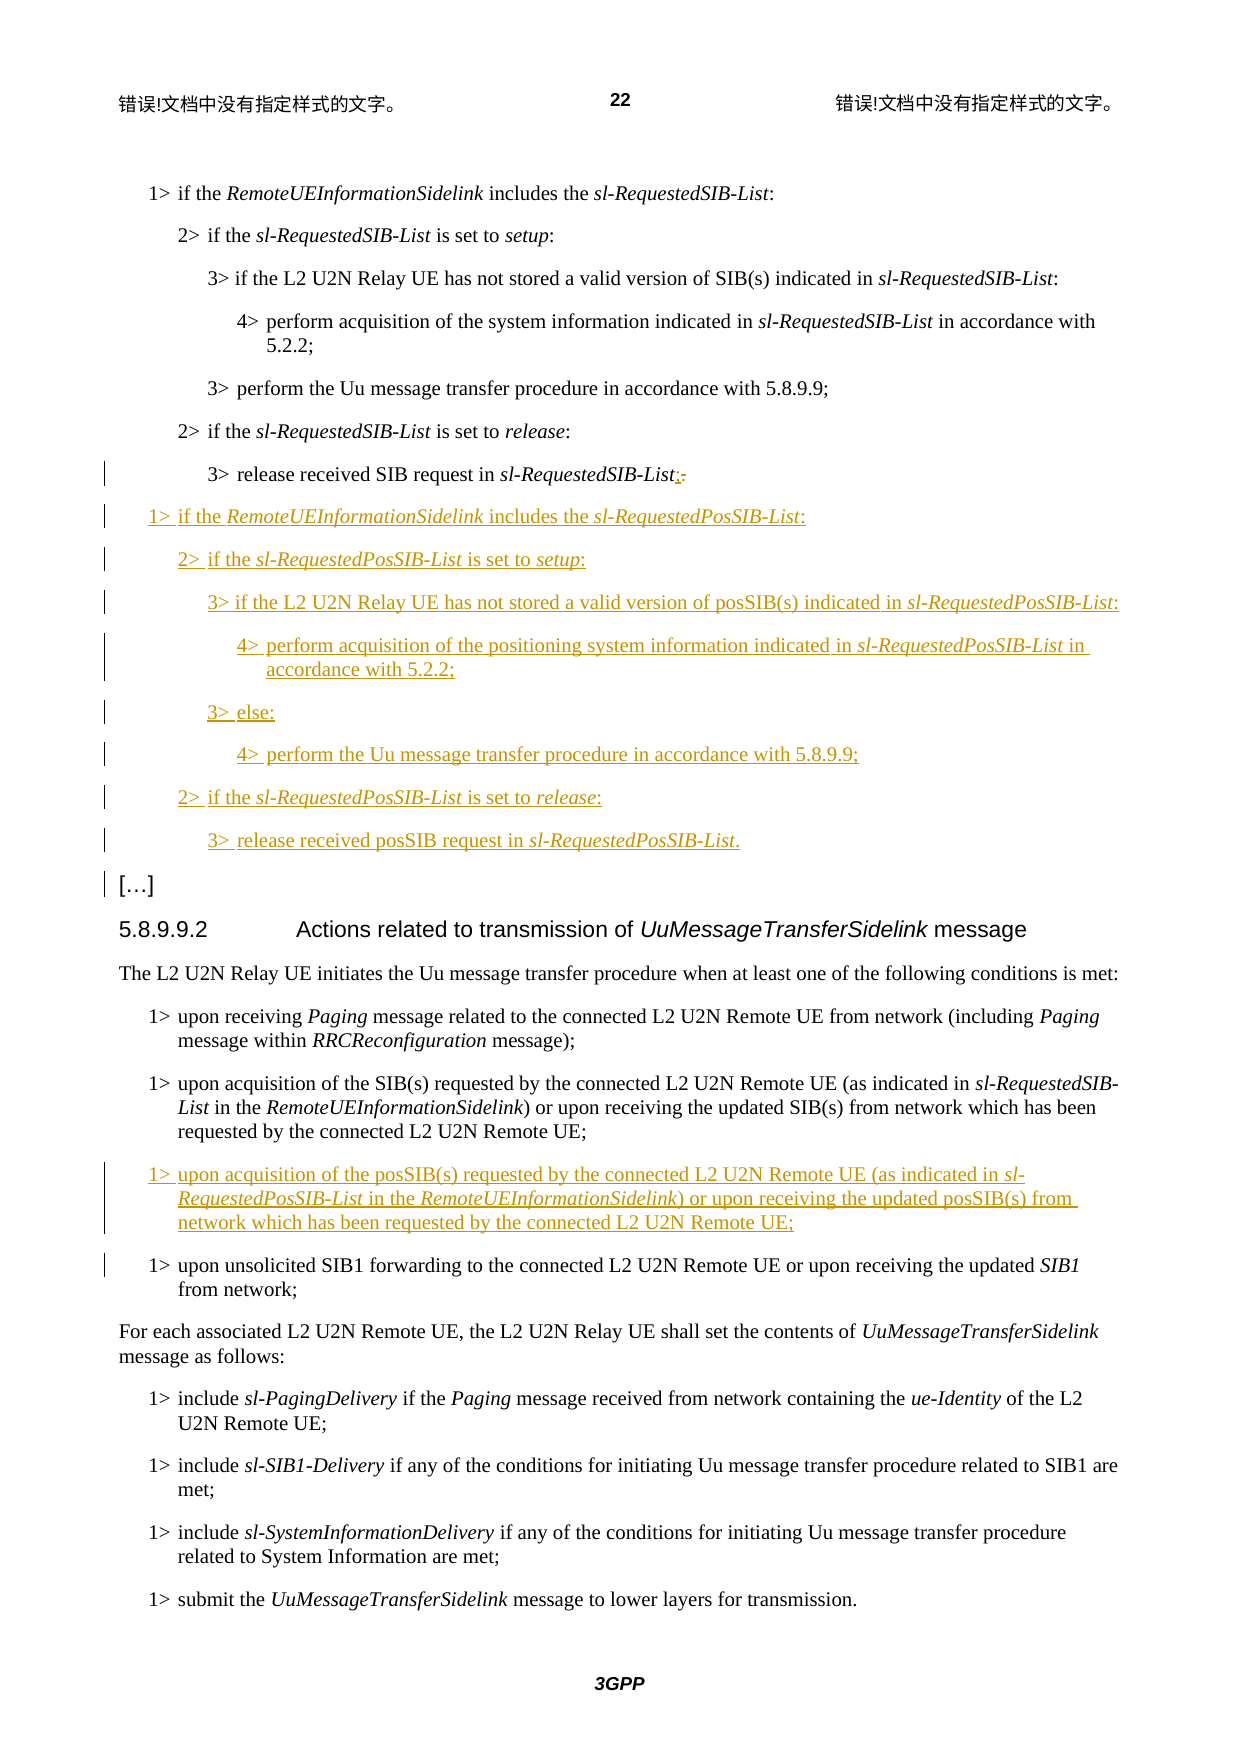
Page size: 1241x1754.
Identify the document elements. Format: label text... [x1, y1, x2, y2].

text 5.8.9.9.2 Actions related to transmission of UuMessageTransferSidelink message [118, 916, 1122, 942]
text 1> submit the UuMessageTransferSidelink message to lower layers for transmission. [148, 1587, 1122, 1611]
text The L2 U2N Relay UE initiates the Uu message transfer procedure when at least one of the following conditions is met: [118, 961, 1122, 985]
text 1> upon acquisition of the SIB(s) requested by the connected L2 U2N Remote UE (as indicated in sl-RequestedSIB-List in the RemoteUEInformationSidelink) or upon receiving the updated SIB(s) from network which has been requested by the connected L2 U2N Remote UE; [148, 1071, 1122, 1143]
text 3> if the L2 U2N Relay UE has not stored a valid version of SIB(s) indicated in sl-RequestedSIB-List: [207, 266, 1122, 290]
text 4> perform acquisition of the system information indicated in sl-RequestedSIB-List in accordance with 5.2.2; [237, 309, 1122, 357]
text 3> release received SIB request in sl-RequestedSIB-List [207, 461, 1122, 486]
text 1> include sl-PagingDelivery if the Paging message received from network containing the ue-Identity of the L2 U2N Remote UE; [148, 1386, 1122, 1434]
text 1> upon receiving Paging message related to the connected L2 U2N Remote UE from network (including Paging message within RRCReconfiguration message); [148, 1004, 1122, 1052]
text 1> if the RemoteUEInformationSidelink includes the sl-RequestedSIB-List: [148, 181, 1122, 204]
text 1> include sl-SIB1-Delivery if any of the conditions for initiating Uu message transfer procedure related to SIB1 are met; [148, 1453, 1122, 1501]
text 2> if the sl-RequestedSIB-List is set to release: [178, 419, 1122, 443]
text 1> include sl-SystemInformationDelivery if any of the conditions for initiating Uu message transfer procedure related to System Information are met; [148, 1520, 1122, 1568]
text […] [118, 871, 1122, 897]
text For each associated L2 U2N Remote UE, the L2 U2N Relay UE shall set the contents of UuMessageTransferSidelink message as follows: [118, 1319, 1122, 1368]
text 1> upon unsolicited SIB1 forwarding to the connected L2 U2N Remote UE or upon receiving the updated SIB1 from network; [148, 1253, 1122, 1301]
text 3> perform the Uu message transfer procedure in accordance with 5.8.9.9; [207, 376, 1122, 400]
text 2> if the sl-RequestedSIB-List is set to setup: [178, 223, 1122, 247]
